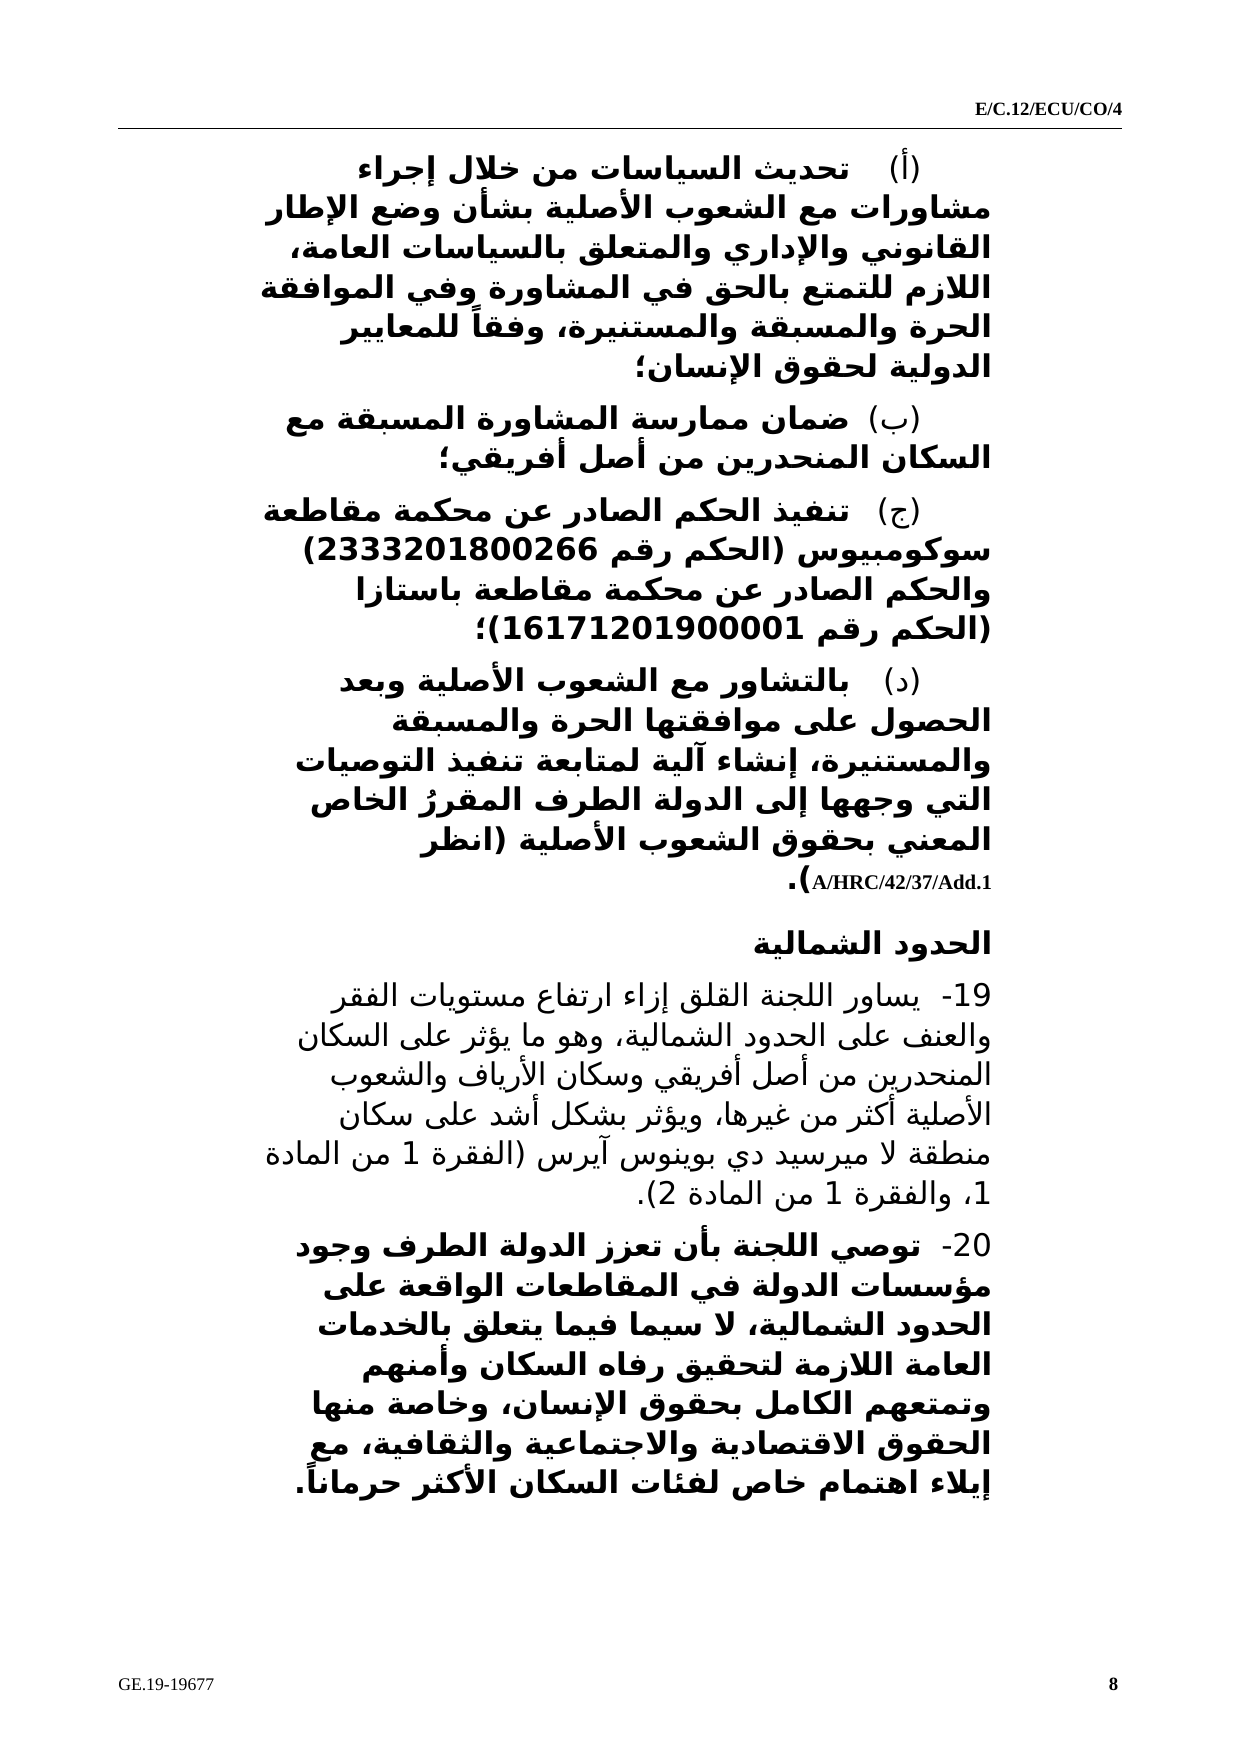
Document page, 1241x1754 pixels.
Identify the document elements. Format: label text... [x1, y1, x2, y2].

text (ب) ضمان ممارسة المشاورة المسبقة مع السكان المنحدرين من أصل أفريقي؛ [248, 398, 992, 477]
text (ج) تنفيذ الحكم الصادر عن محكمة مقاطعة سوكومبيوس (الحكم رقم 2333201800266) والحكم الصادر عن محكمة مقاطعة باستازا (الحكم رقم 16171201900001)؛ [248, 489, 992, 648]
text 19- يساور اللجنة القلق إزاء ارتفاع مستويات الفقر والعنف على الحدود الشمالية، وهو ما يؤثر على السكان المنحدرين من أصل أفريقي وسكان الأرياف والشعوب الأصلية أكثر من غيرها، ويؤثر بشكل أشد على سكان منطقة لا ميرسيد دي بوينوس آيرس (الفقرة 1 من المادة 1، والفقرة 1 من المادة 2). [248, 975, 992, 1212]
text (د) بالتشاور مع الشعوب الأصلية وبعد الحصول على موافقتها الحرة والمسبقة والمستنيرة، إنشاء آلية لمتابعة تنفيذ التوصيات التي وجهها إلى الدولة الطرف المقررُ الخاص المعني بحقوق الشعوب الأصلية (انظر A/HRC/42/37/Add.1). [248, 660, 992, 898]
text الحدود الشمالية [248, 923, 1122, 962]
text (أ) تحديث السياسات من خلال إجراء مشاورات مع الشعوب الأصلية بشأن وضع الإطار القانوني والإداري والمتعلق بالسياسات العامة، اللازم للتمتع بالحق في المشاورة وفي الموافقة الحرة والمسبقة والمستنيرة، وفقاً للمعايير الدولية لحقوق الإنسان؛ [248, 148, 992, 385]
text 20- توصي اللجنة بأن تعزز الدولة الطرف وجود مؤسسات الدولة في المقاطعات الواقعة على الحدود الشمالية، لا سيما فيما يتعلق بالخدمات العامة اللازمة لتحقيق رفاه السكان وأمنهم وتمتعهم الكامل بحقوق الإنسان، وخاصة منها الحقوق الاقتصادية والاجتماعية والثقافية، مع إيلاء اهتمام خاص لفئات السكان الأكثر حرماناً. [248, 1225, 992, 1502]
